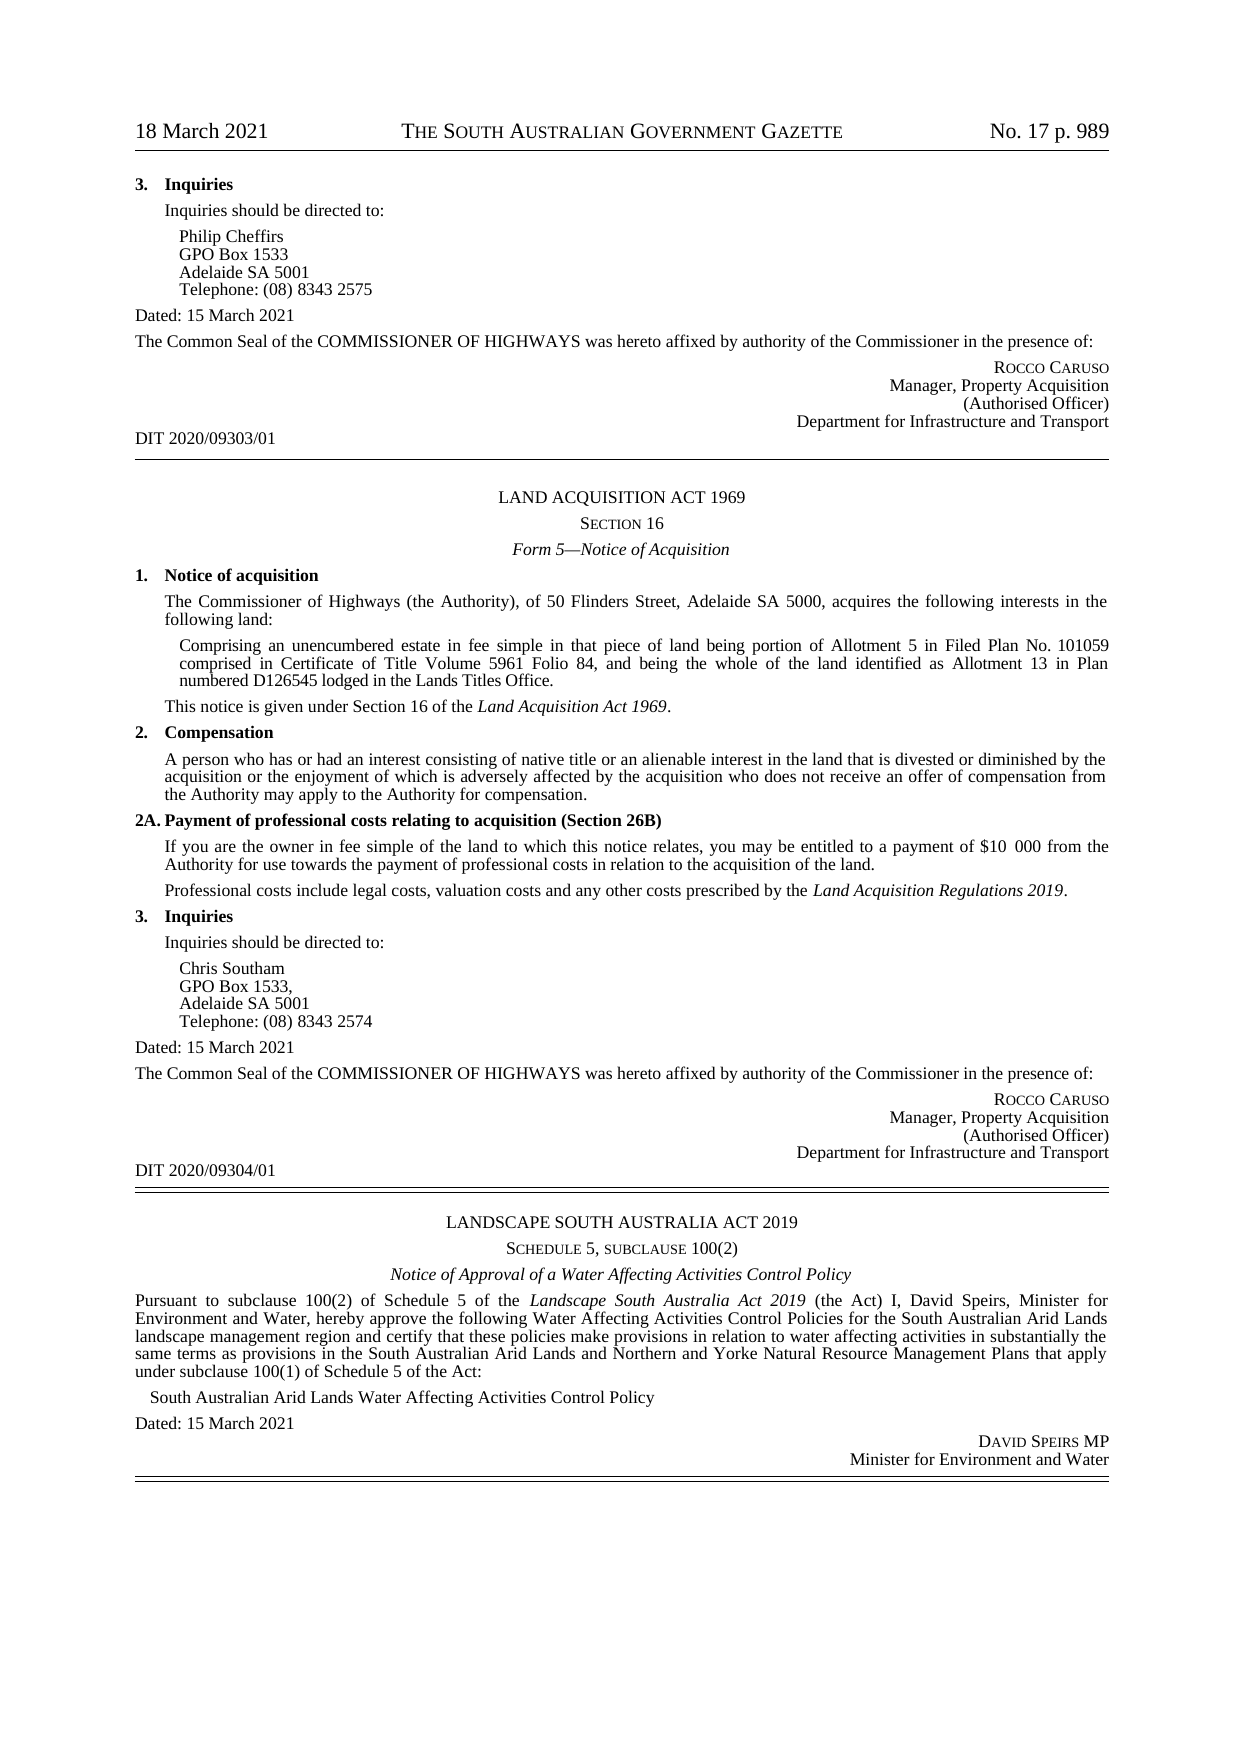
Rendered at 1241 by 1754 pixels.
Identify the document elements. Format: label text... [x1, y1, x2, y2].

text South Australian Arid Lands Water Affecting Activities Control Policy [149, 1389, 1109, 1407]
text Inquiries should be directed to: [164, 934, 1109, 952]
text Department for Infrastructure and Transport [135, 1144, 1109, 1162]
text Dated: 15 March 2021 [135, 1039, 1109, 1057]
text (Authorised Officer) [135, 395, 1109, 413]
text Philip Cheffirs [179, 228, 1109, 246]
text The Commissioner of Highways (the Authority), of 50 Flinders Street, Adelaide SA 5000, acquires the following interests in the following land: [164, 593, 1109, 629]
text Adelaide SA 5001 [179, 264, 1109, 282]
text 1. Notice of acquisition [135, 567, 1109, 585]
text Comprising an unencumbered estate in fee simple in that piece of land being portion of Allotment 5 in Filed Plan No. 101059 comprised in Certificate of Title Volume 5961 Folio 84, and being the whole of the land identified as Allotment 13 in Plan numbered D126545 lodged in the Lands Titles Office. [179, 637, 1109, 690]
text Rocco Caruso [135, 360, 1109, 377]
text GPO Box 1533 [179, 246, 1109, 264]
text Department for Infrastructure and Transport [135, 413, 1109, 431]
text If you are the owner in fee simple of the land to which this notice relates, you may be entitled to a payment of $10 000 from the Authority for use towards the payment of professional costs in relation to the acquisition of the land. [164, 838, 1109, 874]
text 3. Inquiries [135, 908, 1109, 926]
text This notice is given under Section 16 of the Land Acquisition Act 1969. [164, 699, 1109, 716]
text Form 5—Notice of Acquisition [135, 541, 1109, 559]
text Section 16 [135, 515, 1109, 533]
text 2A. Payment of professional costs relating to acquisition (Section 26B) [135, 812, 1109, 830]
text DIT 2020/09304/01 [135, 1162, 1109, 1180]
text The Common Seal of the COMMISSIONER OF HIGHWAYS was hereto affixed by authority of the Commissioner in the presence of: [135, 334, 1109, 351]
text Schedule 5, subclause 100(2) [135, 1240, 1109, 1258]
text 3. Inquiries [135, 176, 1109, 194]
text Professional costs include legal costs, valuation costs and any other costs prescribed by the Land Acquisition Regulations 2019. [164, 882, 1109, 900]
text Rocco Caruso [135, 1091, 1109, 1109]
text The Common Seal of the COMMISSIONER OF HIGHWAYS was hereto affixed by authority of the Commissioner in the presence of: [135, 1065, 1109, 1083]
text Manager, Property Acquisition [135, 377, 1109, 395]
text DIT 2020/09303/01 [135, 431, 1109, 448]
text (Authorised Officer) [135, 1127, 1109, 1144]
text Manager, Property Acquisition [135, 1109, 1109, 1127]
text Inquiries should be directed to: [164, 202, 1109, 220]
text GPO Box 1533, [179, 978, 1109, 996]
text David Speirs MP [135, 1433, 1109, 1451]
text Notice of Approval of a Water Affecting Activities Control Policy [135, 1266, 1109, 1284]
text A person who has or had an interest consisting of native title or an alienable interest in the land that is divested or diminished by the acquisition or the enjoyment of which is adversely affected by the acquisition who does not receive an offer of compensation from the Authority may apply to the Authority for compensation. [164, 751, 1109, 804]
text Dated: 15 March 2021 [135, 1415, 1109, 1433]
text 2. Compensation [135, 725, 1109, 742]
text Telephone: (08) 8343 2575 [179, 282, 1109, 299]
text Land Acquisition Act 1969 [135, 489, 1109, 507]
subtitle Landscape South Australia Act 2019 [135, 1214, 1109, 1232]
text Minister for Environment and Water [135, 1451, 1109, 1468]
text Chris Southam [179, 960, 1109, 978]
text Dated: 15 March 2021 [135, 308, 1109, 325]
text Telephone: (08) 8343 2574 [179, 1013, 1109, 1031]
text Pursuant to subclause 100(2) of Schedule 5 of the Landscape South Australia Act 2019 (the Act) I, David Speirs, Minister for Environment and Water, hereby approve the following Water Affecting Activities Control Policies for the South Australian Arid Lands landscape management region and certify that these policies make provisions in relation to water affecting activities in substantially the same terms as provisions in the South Australian Arid Lands and Northern and Yorke Natural Resource Management Plans that apply under subclause 100(1) of Schedule 5 of the Act: [135, 1292, 1109, 1381]
text Adelaide SA 5001 [179, 996, 1109, 1013]
